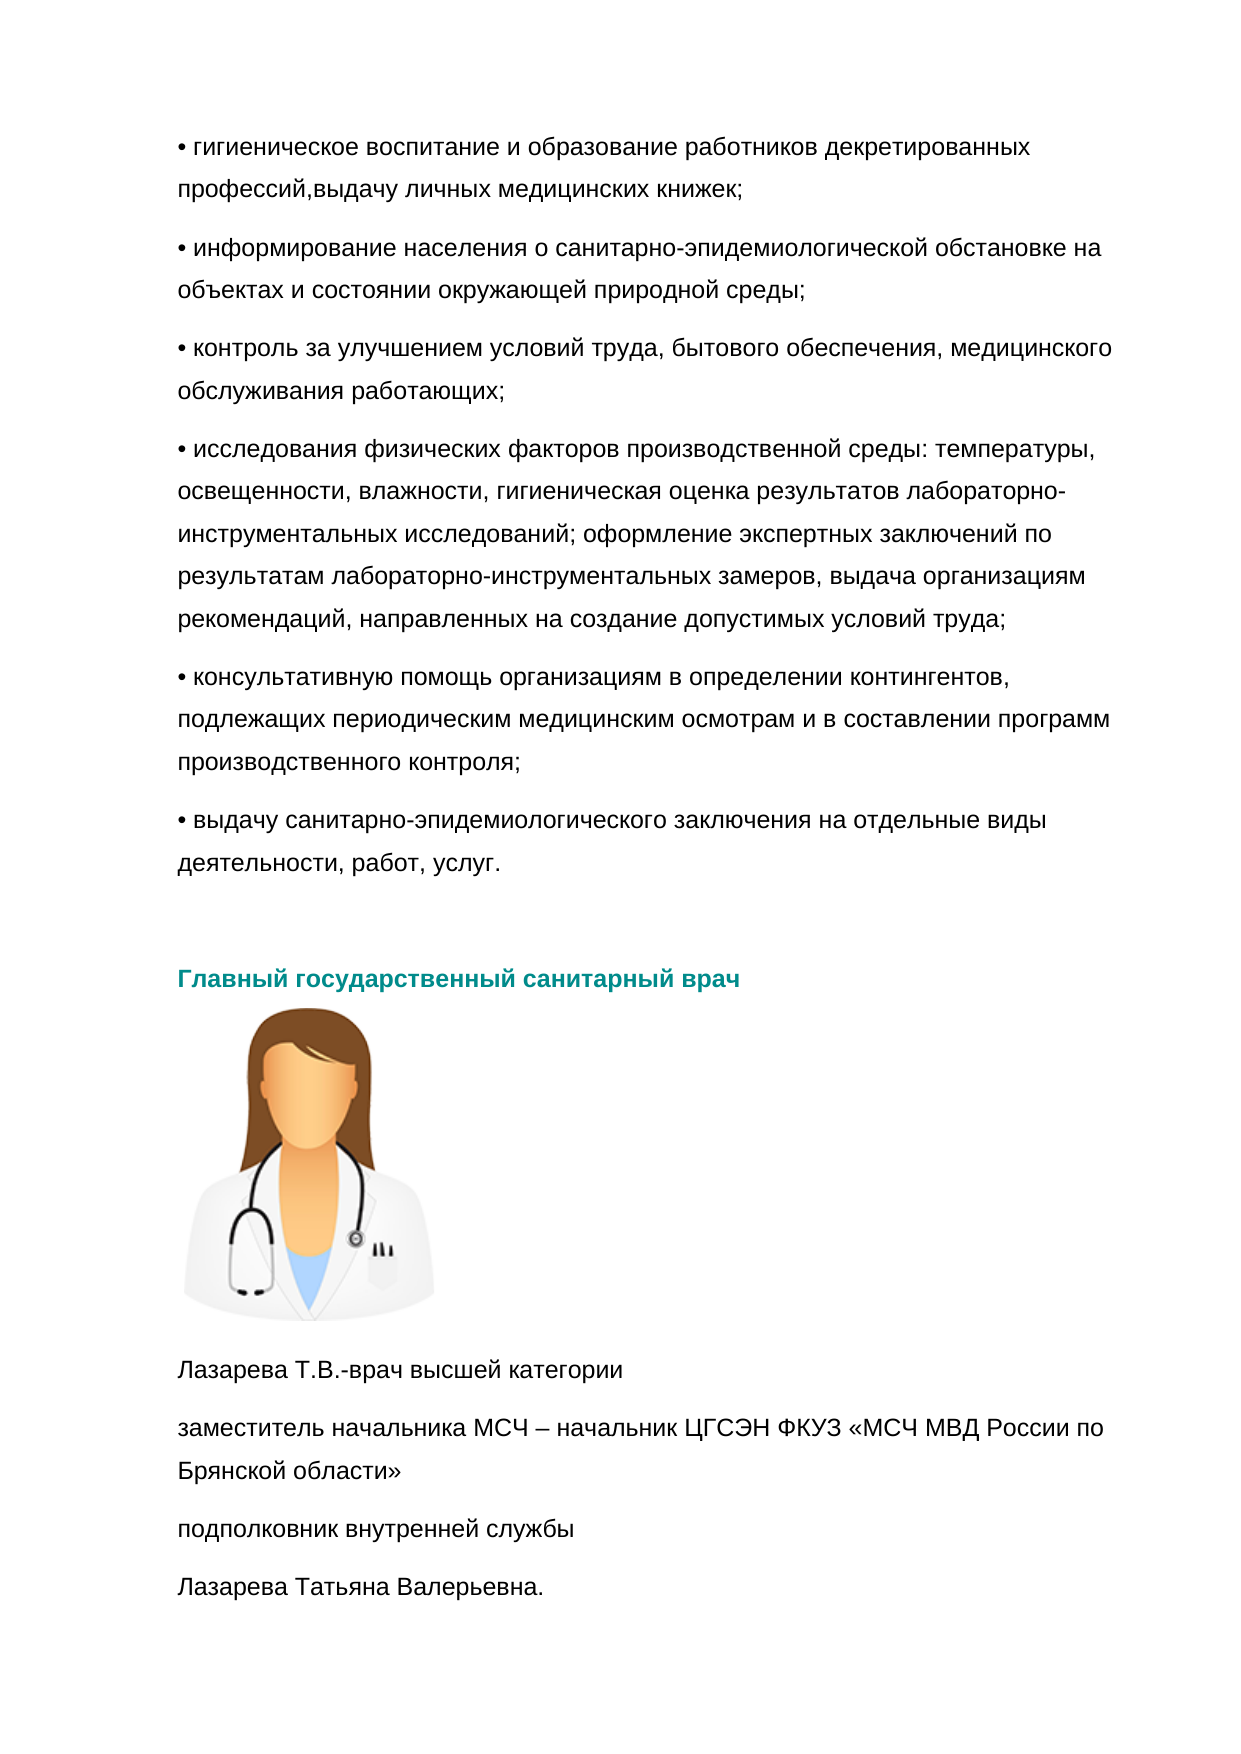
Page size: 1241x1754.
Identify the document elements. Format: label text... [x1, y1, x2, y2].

text • консультативную помощь организациям в определении контингентов, подлежащих периодическим медицинским осмотрам и в составлении программ производственного контроля; [177, 648, 1152, 776]
text Лазарева Т.В.-врач высшей категории [177, 1342, 1152, 1384]
text • контроль за улучшением условий труда, бытового обеспечения, медицинского обслуживания работающих; [177, 319, 1152, 404]
text заместитель начальника МСЧ – начальник ЦГСЭН ФКУЗ «МСЧ МВД России по Брянской области» [177, 1400, 1152, 1485]
text Главный государственный санитарный врач [177, 950, 1152, 992]
text Лазарева Татьяна Валерьевна. [177, 1558, 1152, 1601]
text • исследования физических факторов производственной среды: температуры, освещенности, влажности, гигиеническая оценка результатов лабораторно-инструментальных исследований; оформление экспертных заключений по результатам лабораторно-инструментальных замеров, выдача организациям рекомендаций, направленных на создание допустимых условий труда; [177, 420, 1152, 632]
text • выдачу санитарно-эпидемиологического заключения на отдельные виды деятельности, работ, услуг. [177, 791, 1152, 876]
text подполковник внутренней службы [177, 1500, 1152, 1543]
picture [184, 1008, 435, 1321]
text • информирование населения о санитарно-эпидемиологической обстановке на объектах и состоянии окружающей природной среды; [177, 219, 1152, 304]
text • гигиеническое воспитание и образование работников декретированных профессий,выдачу личных медицинских книжек; [177, 118, 1152, 203]
